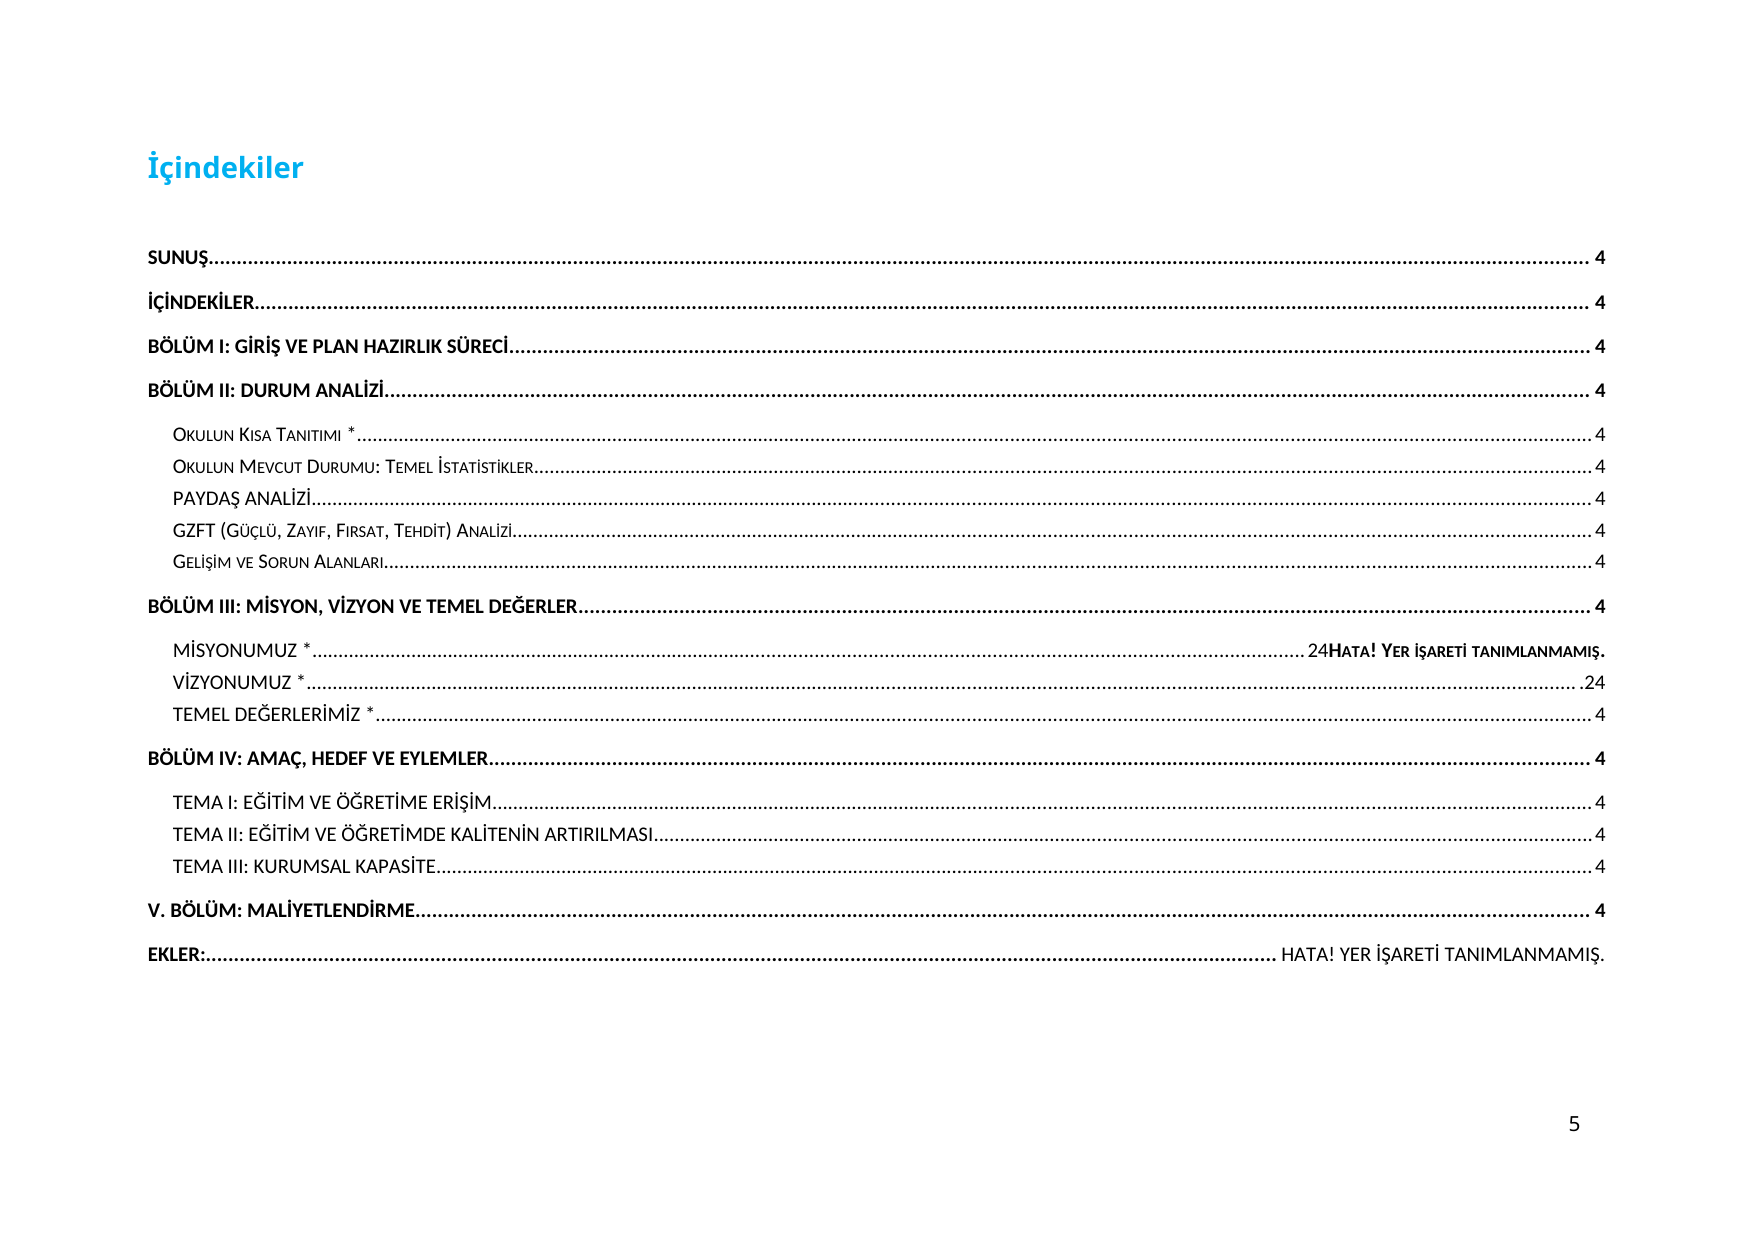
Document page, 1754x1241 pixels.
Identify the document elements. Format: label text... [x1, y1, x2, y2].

text TEMA II: EĞİTİM VE ÖĞRETİMDE KALİTENİN ARTIRILMASI 4 [173, 821, 1580, 847]
text TEMEL DEĞERLERİMİZ * 4 [173, 701, 1580, 726]
text EKLER: Hata! Yer işareti tanımlanmamış. [148, 941, 1580, 967]
text BÖLÜM I: GİRİŞ ve PLAN HAZIRLIK SÜRECİ 4 [148, 333, 1580, 358]
text VİZYONUMUZ * .24 [173, 669, 1580, 694]
subtitle İçindekiler [148, 148, 1580, 187]
text Okulun Mevcut Durumu: Temel İstatistikler 4 [173, 453, 1580, 479]
text TEMA III: KURUMSAL KAPASİTE 4 [173, 853, 1580, 878]
text Sunuş 4 [148, 244, 1580, 270]
text İçindekiler 4 [148, 289, 1580, 314]
text BÖLÜM IV: AMAÇ, HEDEF VE EYLEMLER 4 [148, 745, 1580, 771]
text BÖLÜM III: MİSYON, VİZYON VE TEMEL DEĞERLER 4 [148, 593, 1580, 618]
text PAYDAŞ ANALİZİ 4 [173, 485, 1580, 511]
text MİSYONUMUZ * 24Hata! Yer işareti tanımlanmamış. [173, 637, 1580, 663]
text Gelişim ve Sorun Alanları 4 [173, 549, 1580, 574]
text Okulun Kısa Tanıtımı * 4 [173, 422, 1580, 447]
text BÖLÜM II: DURUM ANALİZİ 4 [148, 377, 1580, 403]
text V. BÖLÜM: MALİYETLENDİRME 4 [148, 897, 1580, 923]
text TEMA I: EĞİTİM VE ÖĞRETİME ERİŞİM 4 [173, 789, 1580, 815]
text GZFT (Güçlü, Zayıf, Fırsat, Tehdit) Analizi 4 [173, 517, 1580, 542]
